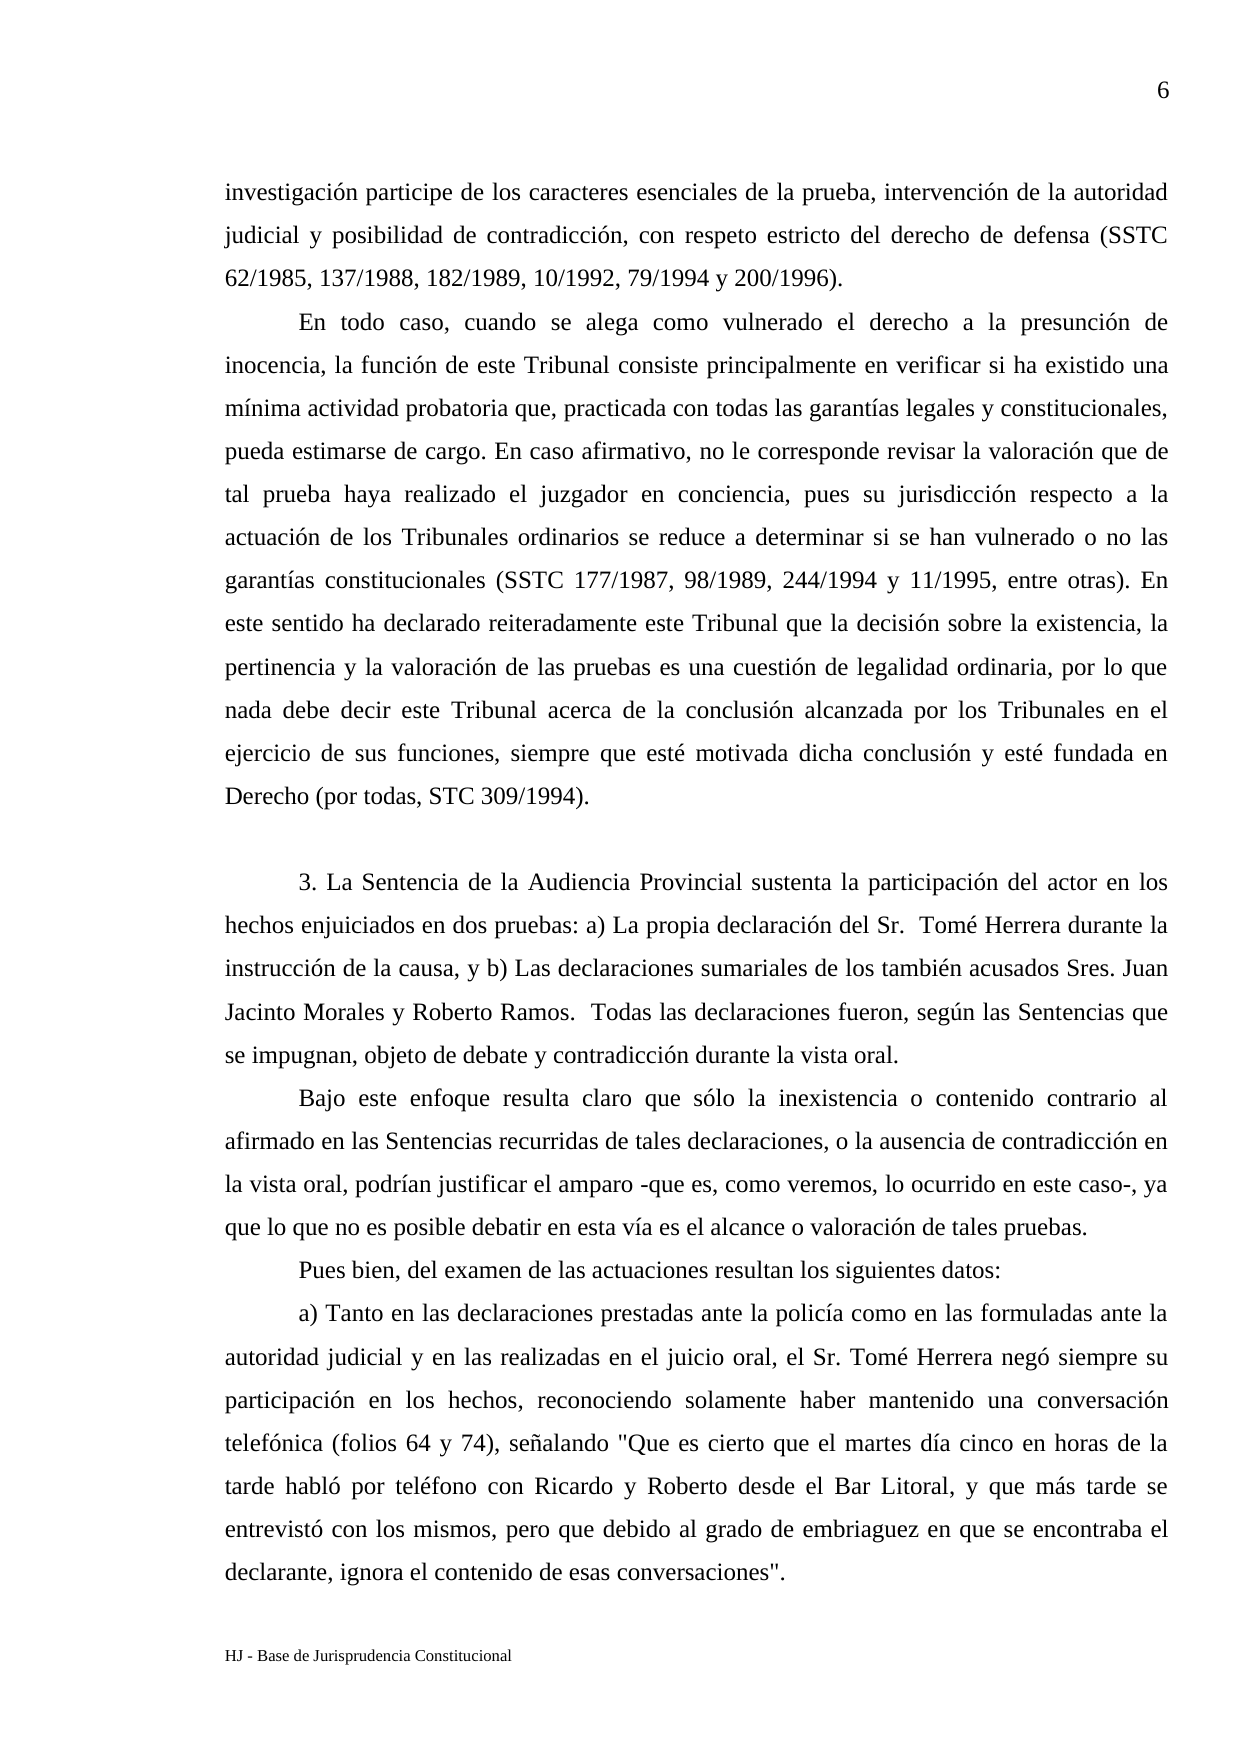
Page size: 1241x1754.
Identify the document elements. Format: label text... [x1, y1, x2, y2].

text a) Tanto en las declaraciones prestadas ante la policía como en las formuladas ante la autoridad judicial y en las realizadas en el juicio oral, el Sr. Tomé Herrera negó siempre su participación en los hechos, reconociendo solamente haber mantenido una conversación telefónica (folios 64 y 74), señalando "Que es cierto que el martes día cinco en horas de la tarde habló por teléfono con Ricardo y Roberto desde el Bar Litoral, y que más tarde se entrevistó con los mismos, pero que debido al grado de embriaguez en que se encontraba el declarante, ignora el contenido de esas conversaciones". [224, 1298, 1169, 1586]
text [224, 177, 1169, 292]
text Pues bien, del examen de las actuaciones resultan los siguientes datos: [224, 1255, 1169, 1284]
text Bajo este enfoque resulta claro que sólo la inexistencia o contenido contrario al afirmado en las Sentencias recurridas de tales declaraciones, o la ausencia de contradicción en la vista oral, podrían justificar el amparo -que es, como veremos, lo ocurrido en este caso-, ya que lo que no es posible debatir en esta vía es el alcance o valoración de tales pruebas. [224, 1083, 1169, 1241]
text En todo caso, cuando se alega como vulnerado el derecho a la presunción de inocencia, la función de este Tribunal consiste principalmente en verificar si ha existido una mínima actividad probatoria que, practicada con todas las garantías legales y constitucionales, pueda estimarse de cargo. En caso afirmativo, no le corresponde revisar la valoración que de tal prueba haya realizado el juzgador en conciencia, pues su jurisdicción respecto a la actuación de los Tribunales ordinarios se reduce a determinar si se han vulnerado o no las garantías constitucionales (SSTC 177/1987, 98/1989, 244/1994 y 11/1995, entre otras). En este sentido ha declarado reiteradamente este Tribunal que la decisión sobre la existencia, la pertinencia y la valoración de las pruebas es una cuestión de legalidad ordinaria, por lo que nada debe decir este Tribunal acerca de la conclusión alcanzada por los Tribunales en el ejercicio de sus funciones, siempre que esté motivada dicha conclusión y esté fundada en Derecho (por todas, STC 309/1994). [224, 307, 1169, 810]
text 3. La Sentencia de la Audiencia Provincial sustenta la participación del actor en los hechos enjuiciados en dos pruebas: a) La propia declaración del Sr. Tomé Herrera durante la instrucción de la causa, y b) Las declaraciones sumariales de los también acusados Sres. Juan Jacinto Morales y Roberto Ramos. Todas las declaraciones fueron, según las Sentencias que se impugnan, objeto de debate y contradicción durante la vista oral. [224, 867, 1169, 1068]
